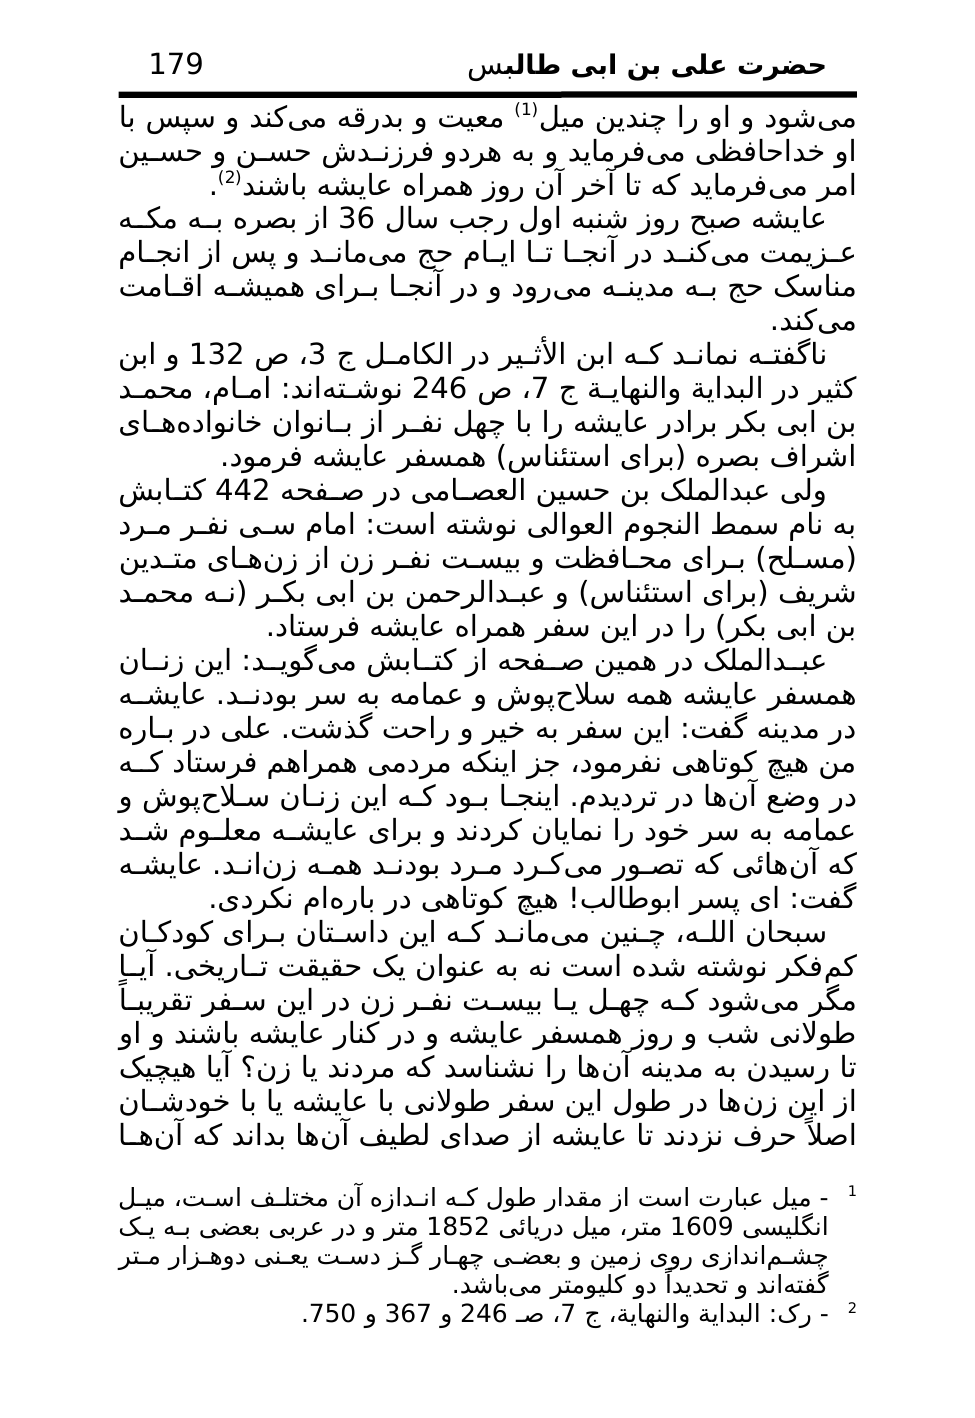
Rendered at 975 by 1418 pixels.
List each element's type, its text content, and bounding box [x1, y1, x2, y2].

text عایشه صبح روز شنبه اول رجب سال 36 از بصره به مکه عزیمت می‌کند در آنجا تا ایام حج می‌ماند و پس از انجام مناسک حج به مدینه می‌رود و در آنجا برای همیشه اقامت می‌کند. [118, 202, 857, 338]
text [118, 915, 857, 1153]
text ناگفته نماند که ابن الأثیر در الکامل ج 3، ص 132 و ابن کثیر در البدایة والنهایة ج 7، ص 246 نوشته‌اند: امام، محمد بن ابی بکر برادر عایشه را با چهل نفر از بانوان خانواده‌های اشراف بصره (برای استئناس) همسفر عایشه فرمود. [118, 338, 857, 473]
text عبدالملک در همین صفحه از کتابش می‌گوید: این زنان همسفر عایشه همه سلاح‌پوش و عمامه به سر بودند. عایشه در مدینه گفت: این سفر به خیر و راحت گذشت. علی در باره من هیچ کوتاهی نفرمود، جز اینکه مردمی همراهم فرستاد که در وضع آن‌ها در تردیدم. اینجا بود که این زنان سلاح‌پوش و عمامه به سر خود را نمایان کردند و برای عایشه معلوم شد که آن‌هائی که تصور می‌کرد مرد بودند همه زن‌اند. عایشه گفت: ای پسر ابوطالب! هیچ کوتاهی در باره‌ام نکردی. [118, 643, 857, 915]
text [118, 100, 857, 202]
text ولی عبدالملک بن حسین العصامی در صفحه 442 کتابش به نام سمط النجوم العوالی نوشته است: امام سی نفر مرد (مسلح) برای محافظت و بیست نفر زن از زن‌های متدین شریف (برای استئناس) و عبدالرحمن بن ابی بکر (نه محمد بن ابی بکر) را در این سفر همراه عایشه فرستاد. [118, 473, 857, 643]
